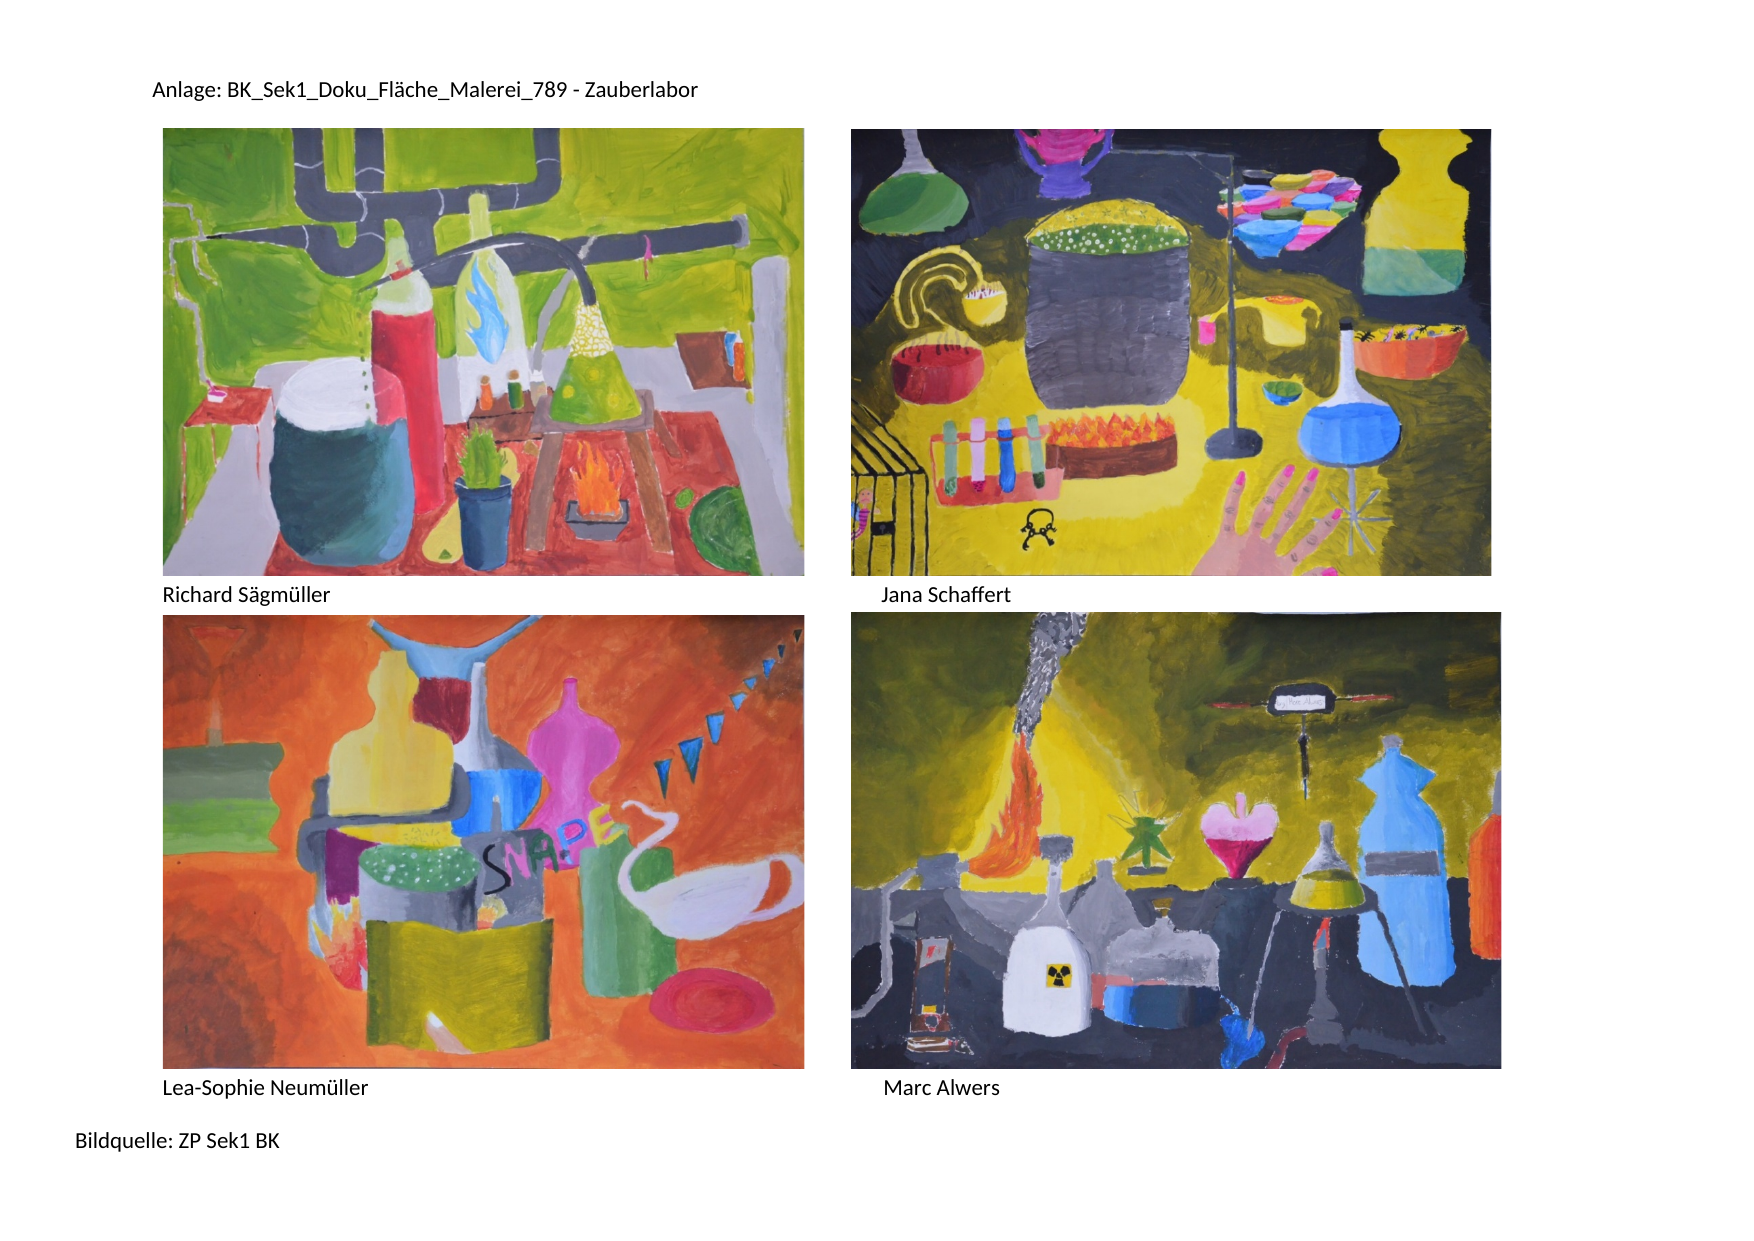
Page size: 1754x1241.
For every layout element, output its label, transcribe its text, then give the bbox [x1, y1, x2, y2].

picture [162, 615, 805, 1069]
text Anlage: BK_Sek1_Doku_Fläche_Malerei_789 - Zauberlabor [75, 75, 1679, 103]
text Richard Sägmüller Jana Schaffert [75, 580, 1679, 608]
picture [162, 128, 805, 576]
picture [851, 129, 1492, 576]
text Bildquelle: ZP Sek1 BK [75, 1126, 1679, 1154]
picture [851, 612, 1502, 1069]
text Lea-Sophie Neumüller Marc Alwers [75, 1073, 1679, 1101]
